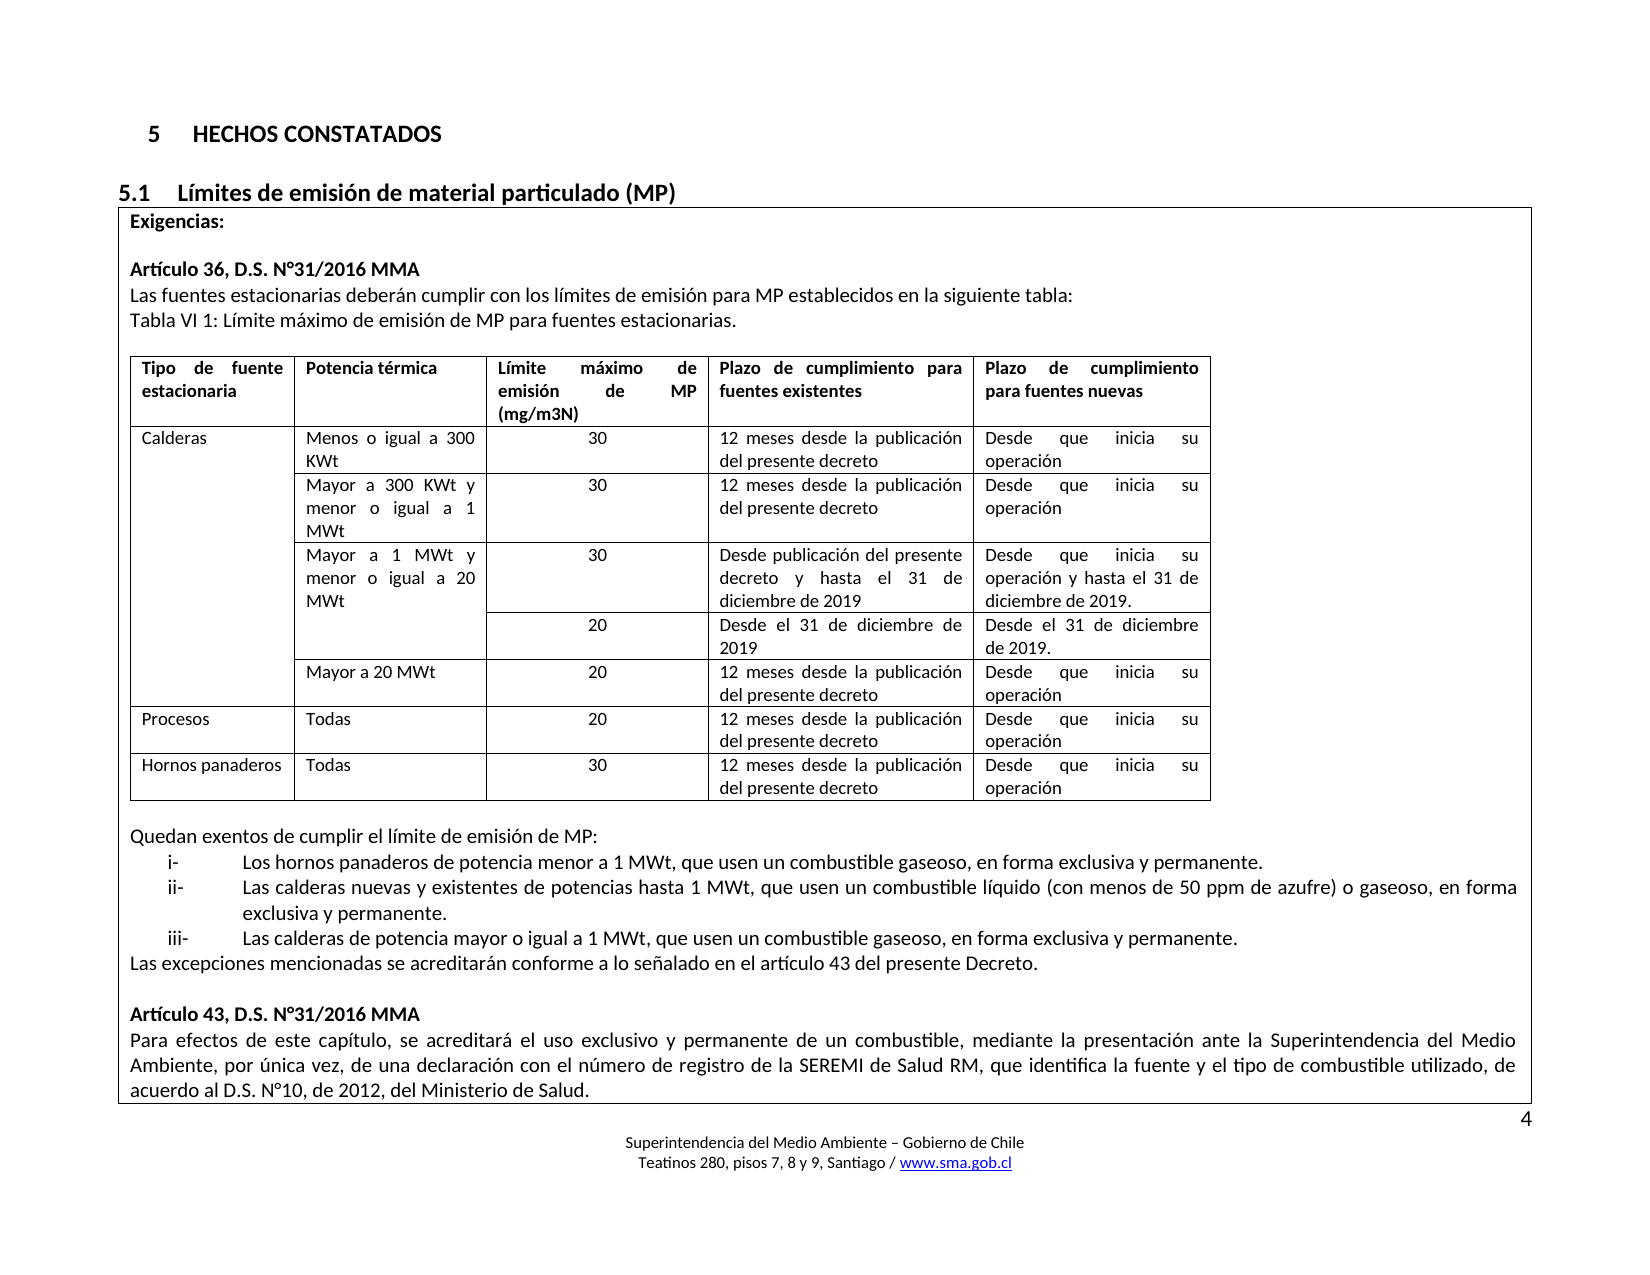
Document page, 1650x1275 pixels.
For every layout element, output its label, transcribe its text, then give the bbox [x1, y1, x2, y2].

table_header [119, 208, 1531, 1103]
subtitle Límites de emisión de material particulado (MP) [118, 177, 1532, 207]
text HECHOS CONSTATADOS [148, 118, 1532, 149]
